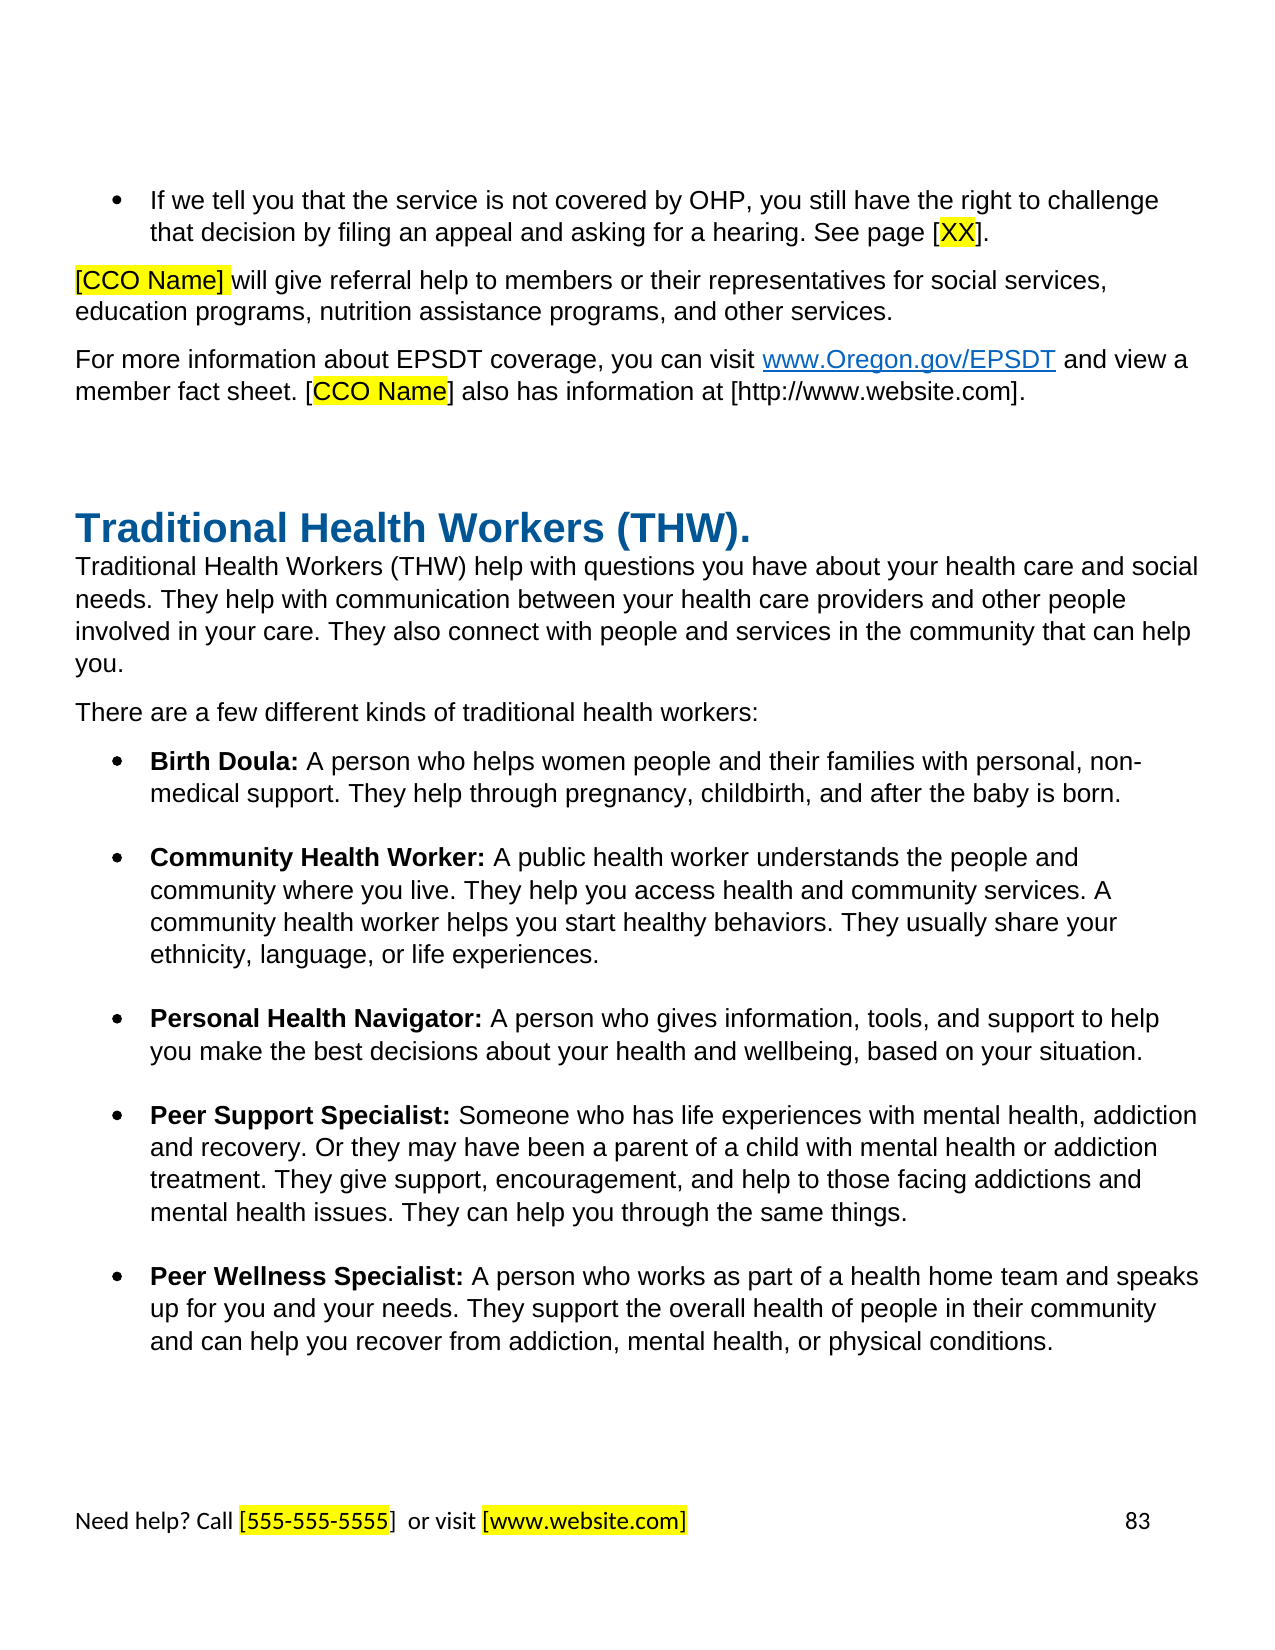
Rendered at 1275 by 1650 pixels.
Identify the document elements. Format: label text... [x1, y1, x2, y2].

subtitle Traditional Health Workers (THW) [75, 503, 1200, 551]
list Peer Wellness Specialist: A person who works as part of a health home team and speaks up for you and your needs. They support the overall health of people in their community and can help you recover from addiction, mental health, or physical conditions. [112, 1261, 1200, 1388]
text There are a few different kinds of traditional health workers: [75, 697, 1200, 727]
list Birth Doula: A person who helps and their families with personal, non-medical support. They help through pregnancy, childbirth, and after the baby is born. [112, 746, 1200, 840]
list Personal Health Navigator: A person who gives information, tools, and support to help you make the best decisions about your health and wellbeing, based on your situation. [112, 1003, 1200, 1098]
list Community Health Worker: A public health worker understands the people and community where you live. They help you access health and community services. A community health worker helps you start healthy behaviors. They usually share your ethnicity, language, or life experiences. [112, 842, 1200, 1001]
list Peer Support Specialist: Someone who has life experiences with mental health, addiction and recovery. Or they may have been a parent of a child with mental health or addiction treatment. They give support, encouragement, and help to those facing addictions and mental health issues. They can help you through the same things. [112, 1100, 1200, 1259]
text Traditional Health Workers (THW) help with questions you have about your health care and social needs. They help with communication between your health care providers and other people involved in your care. They also connect with people and services in the community that can help you. [75, 551, 1200, 678]
text [CCO Name] will give referral help to members or their representatives for social services, education programs, nutrition assistance programs, and other services. [75, 265, 1200, 326]
